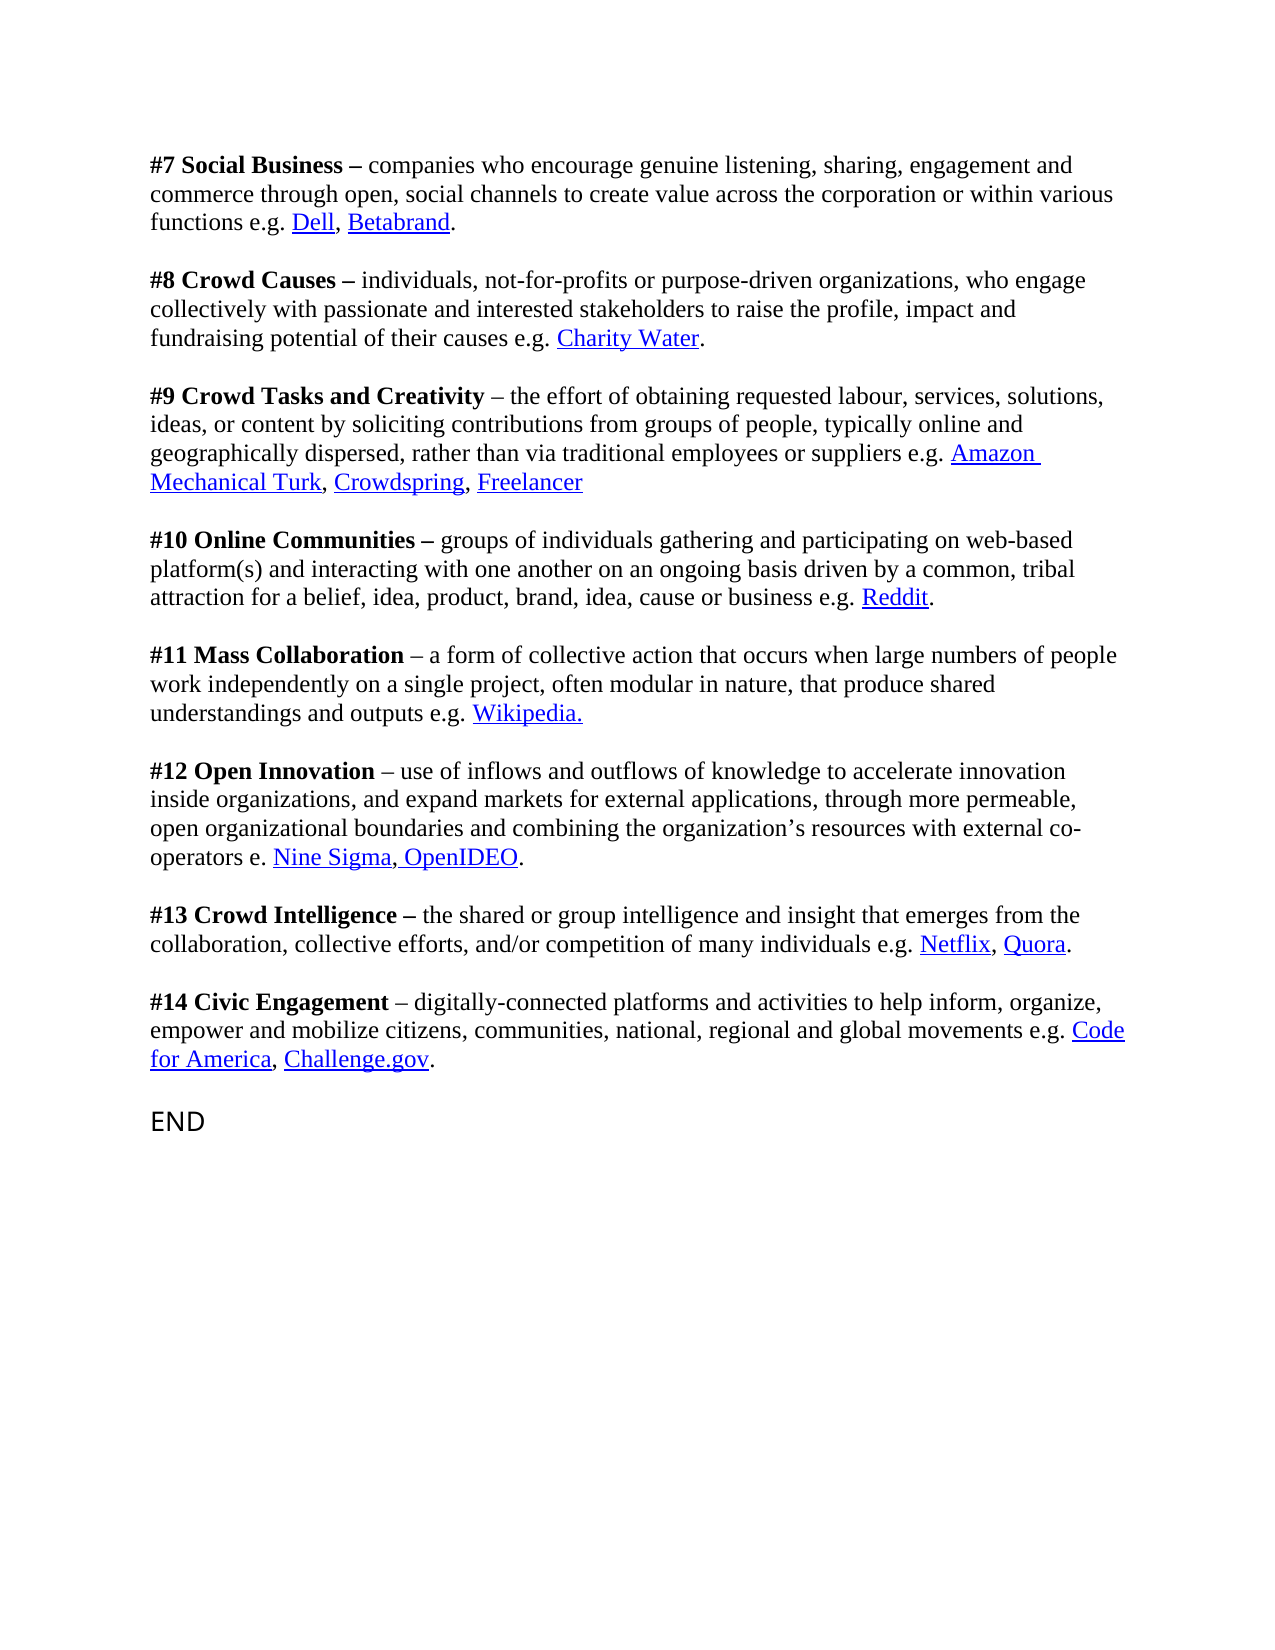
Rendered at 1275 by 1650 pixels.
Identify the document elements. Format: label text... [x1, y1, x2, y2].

text #10 Online Communities – groups of individuals gathering and participating on web-based platform(s) and interacting with one another on an ongoing basis driven by a common, tribal attraction for a belief, idea, product, brand, idea, cause or business e.g. Reddit. [150, 525, 1125, 611]
text #7 Social Business – companies who encourage genuine listening, sharing, engagement and commerce through open, social channels to create value across the corporation or within various functions e.g. Dell, Betabrand. [150, 150, 1125, 236]
text #12 Open Innovation – use of inflows and outflows of knowledge to accelerate innovation inside organizations, and expand markets for external applications, through more permeable, open organizational boundaries and combining the organization’s resources with external co-operators e. Nine Sigma, OpenIDEO. [150, 756, 1125, 871]
text #9 Crowd Tasks and Creativity – the effort of obtaining requested labour, services, solutions, ideas, or content by soliciting contributions from groups of people, typically online and geographically dispersed, rather than via traditional employees or suppliers e.g. Amazon Mechanical Turk, Crowdspring, Freelancer [150, 381, 1125, 496]
text #11 Mass Collaboration – a form of collective action that occurs when large numbers of people work independently on a single project, often modular in nature, that produce shared understandings and outputs e.g. Wikipedia. [150, 640, 1125, 727]
text #14 Civic Engagement – digitally-connected platforms and activities to help inform, organize, empower and mobilize citizens, communities, national, regional and global movements e.g. Code for America, Challenge.gov. [150, 987, 1125, 1073]
text #13 Crowd Intelligence – the shared or group intelligence and insight that emerges from the collaboration, collective efforts, and/or competition of many individuals e.g. Netflix, Quora. [150, 900, 1125, 957]
text #8 Crowd Causes – individuals, not-for-profits or purpose-driven organizations, who engage collectively with passionate and interested stakeholders to raise the profile, impact and fundraising potential of their causes e.g. Charity Water. [150, 265, 1125, 352]
text END [150, 1102, 1125, 1139]
